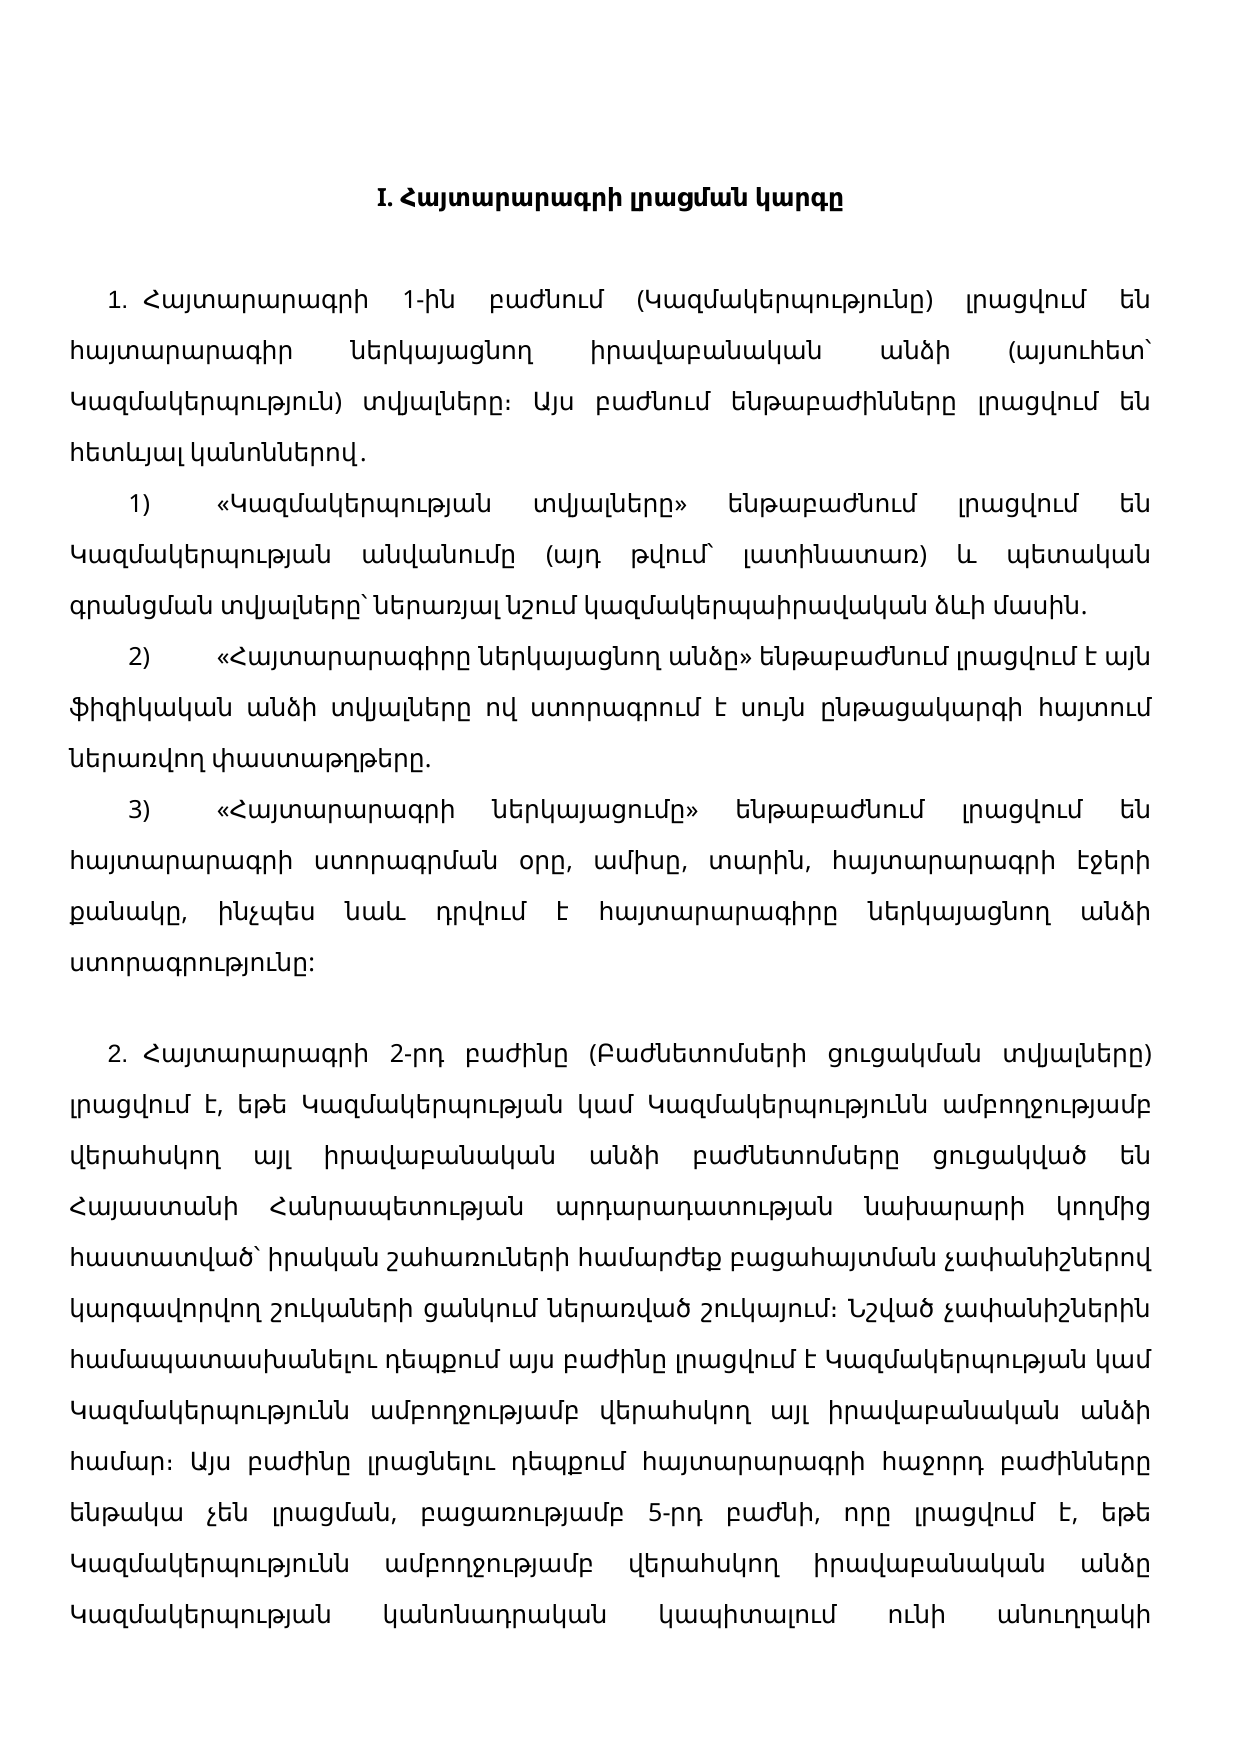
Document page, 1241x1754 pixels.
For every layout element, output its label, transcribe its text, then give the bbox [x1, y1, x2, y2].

list «Կազմակերպության տվյալները» ենթաբաժնում լրացվում են Կազմակերպության անվանումը (այդ թվում՝ լատինատառ) և պետական գրանցման տվյալները՝ ներառյալ նշում կազմակերպաիրավական ձևի մասին. [69, 486, 1152, 622]
list Հայտարարագրի 1-ին բաժնում (Կազմակերպությունը) լրացվում են հայտարարագիր ներկայացնող իրավաբանական անձի (այսուհետ՝ Կազմակերպություն) տվյալները։ Այս բաժնում ենթաբաժինները լրացվում են հետևյալ կանոններով․ [69, 281, 1152, 469]
list «Հայտարարագիրը ներկայացնող անձը» ենթաբաժնում լրացվում է այն ֆիզիկական անձի տվյալները ով ստորագրում է սույն ընթացակարգի հայտում ներառվող փաստաթղթերը. [69, 639, 1152, 775]
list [69, 1035, 1152, 1631]
text I. Հայտարարագրի լրացման կարգը [69, 179, 1152, 213]
list «Հայտարարագրի ներկայացումը» ենթաբաժնում լրացվում են հայտարարագրի ստորագրման օրը, ամիսը, տարին, հայտարարագրի էջերի քանակը, ինչպես նաև դրվում է հայտարարագիրը ներկայացնող անձի ստորագրությունը: [69, 792, 1152, 979]
